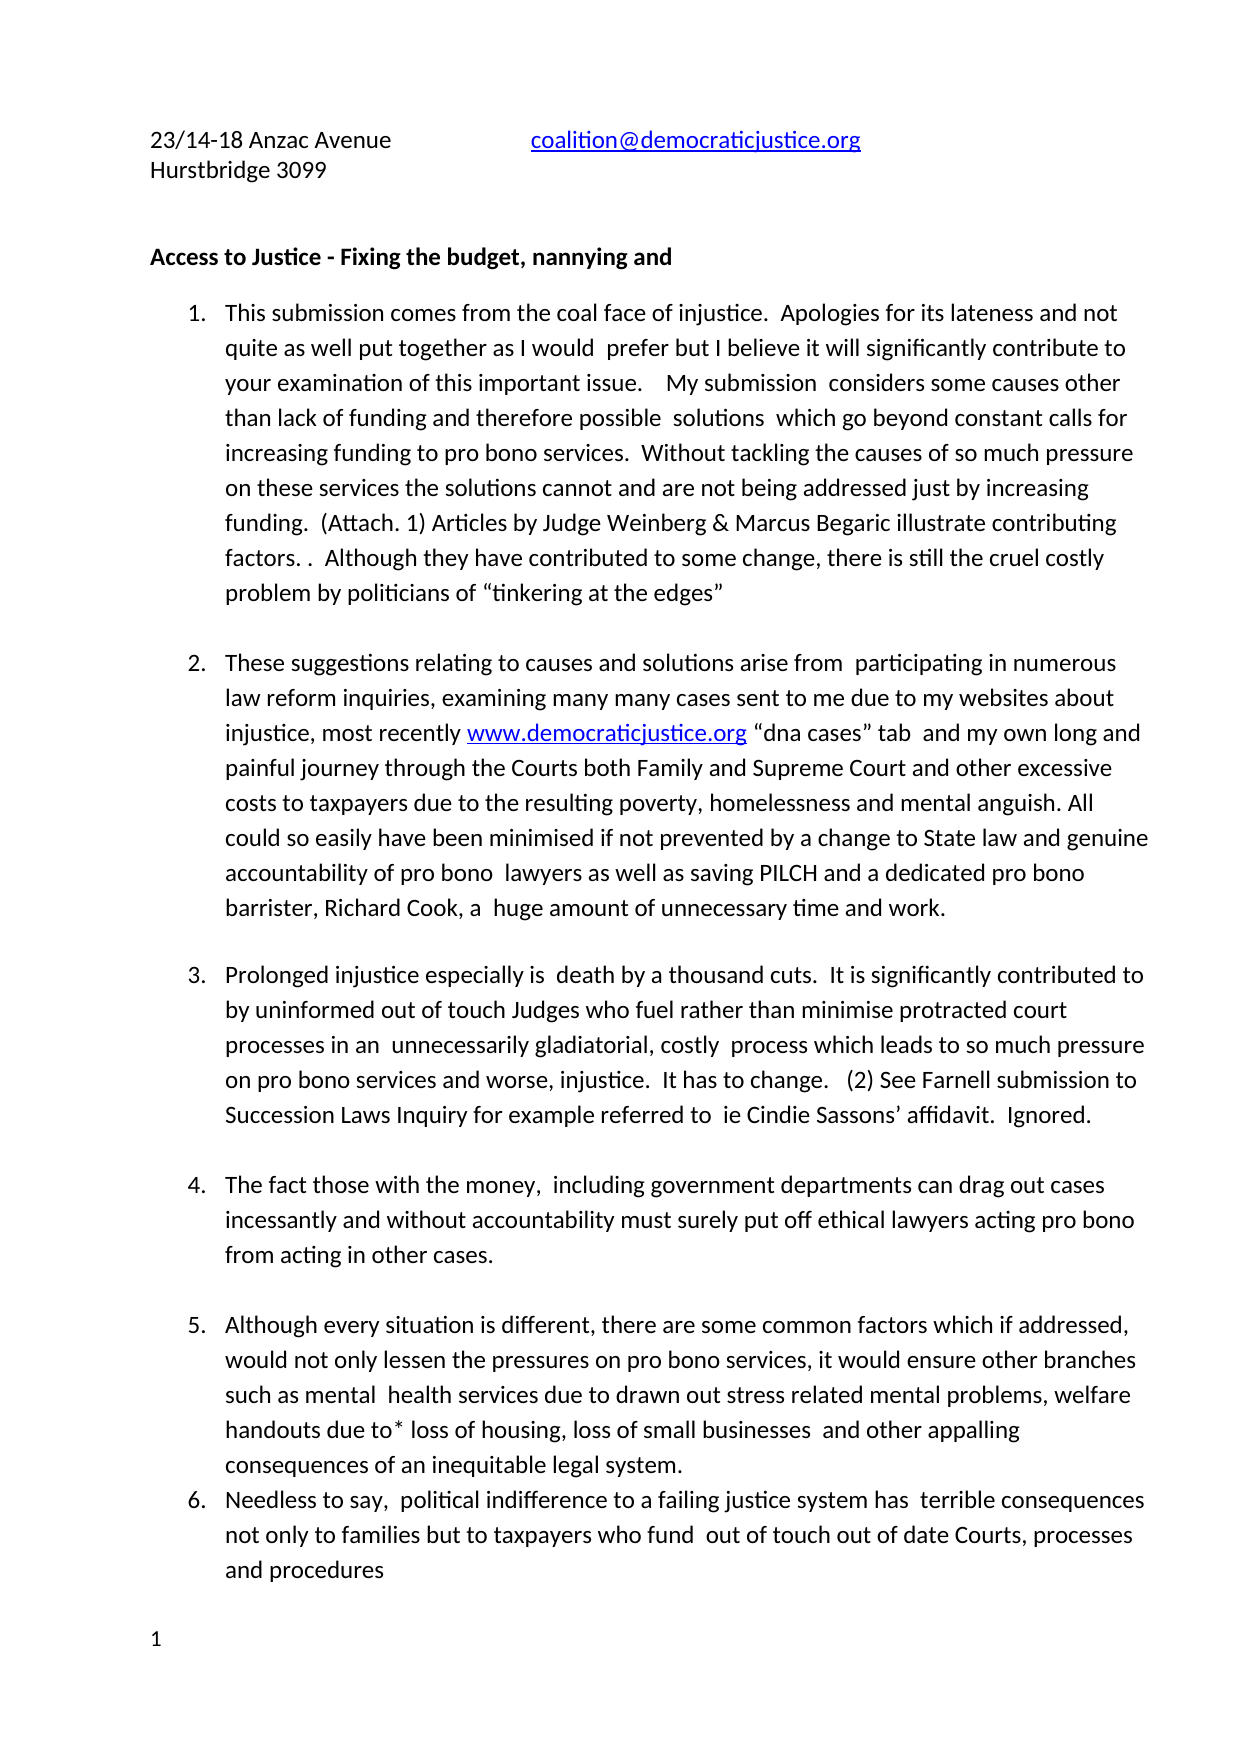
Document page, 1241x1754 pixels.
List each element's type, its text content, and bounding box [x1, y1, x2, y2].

text 23/14-18 Anzac Avenue coalition@democraticjustice.org [150, 124, 1152, 154]
text Access to Justice - Fixing the budget, nannying and [150, 241, 1152, 271]
list from acting in other cases. [225, 1239, 1152, 1269]
list Prolonged injustice especially is death by a thousand cuts. It is significantly contributed to by uninformed out of touch Judges who fuel rather than minimise protracted court processes in an unnecessarily gladiatorial, costly process which leads to so much pressure on pro bono services and worse, injustice. It has to change. (2) See Farnell submission to Succession Laws Inquiry for example referred to ie Cindie Sassons’ affidavit. Ignored. [187, 959, 1152, 1129]
list This submission comes from the coal face of injustice. Apologies for its lateness and not quite as well put together as I would prefer but I believe it will significantly contribute to your examination of this important issue. My submission considers some causes other than lack of funding and therefore possible solutions which go beyond constant calls for increasing funding to pro bono services. Without tackling the causes of so much pressure on these services the solutions cannot and are not being addressed just by increasing funding. (Attach. 1) Articles by Judge Weinberg & Marcus Begaric illustrate contributing factors. . Although they have contributed to some change, there is still the cruel costly problem by politicians of “tinkering at the edges” [187, 297, 1152, 607]
list Needless to say, political indifference to a failing justice system has terrible consequences not only to families but to taxpayers who fund out of touch out of date Courts, processes and procedures [187, 1484, 1152, 1584]
list These suggestions relating to causes and solutions arise from participating in numerous law reform inquiries, examining many many cases sent to me due to my websites about injustice, most recently www.democraticjustice.org “dna cases” tab and my own long and painful journey through the Courts both Family and Supreme Court and other excessive costs to taxpayers due to the resulting poverty, homelessness and mental anguish. All could so easily have been minimised if not prevented by a change to State law and genuine accountability of pro bono lawyers as well as saving PILCH and a dedicated pro bono barrister, Richard Cook, a huge amount of unnecessary time and work. [187, 647, 1152, 922]
list Although every situation is different, there are some common factors which if addressed, would not only lessen the pressures on pro bono services, it would ensure other branches such as mental health services due to drawn out stress related mental problems, welfare handouts due to* loss of housing, loss of small businesses and other appalling consequences of an inequitable legal system. [187, 1309, 1152, 1479]
text Hurstbridge 3099 [150, 154, 1152, 185]
list The fact those with the money, including government departments can drag out cases incessantly and without accountability must surely put off ethical lawyers acting pro bono [187, 1169, 1152, 1234]
